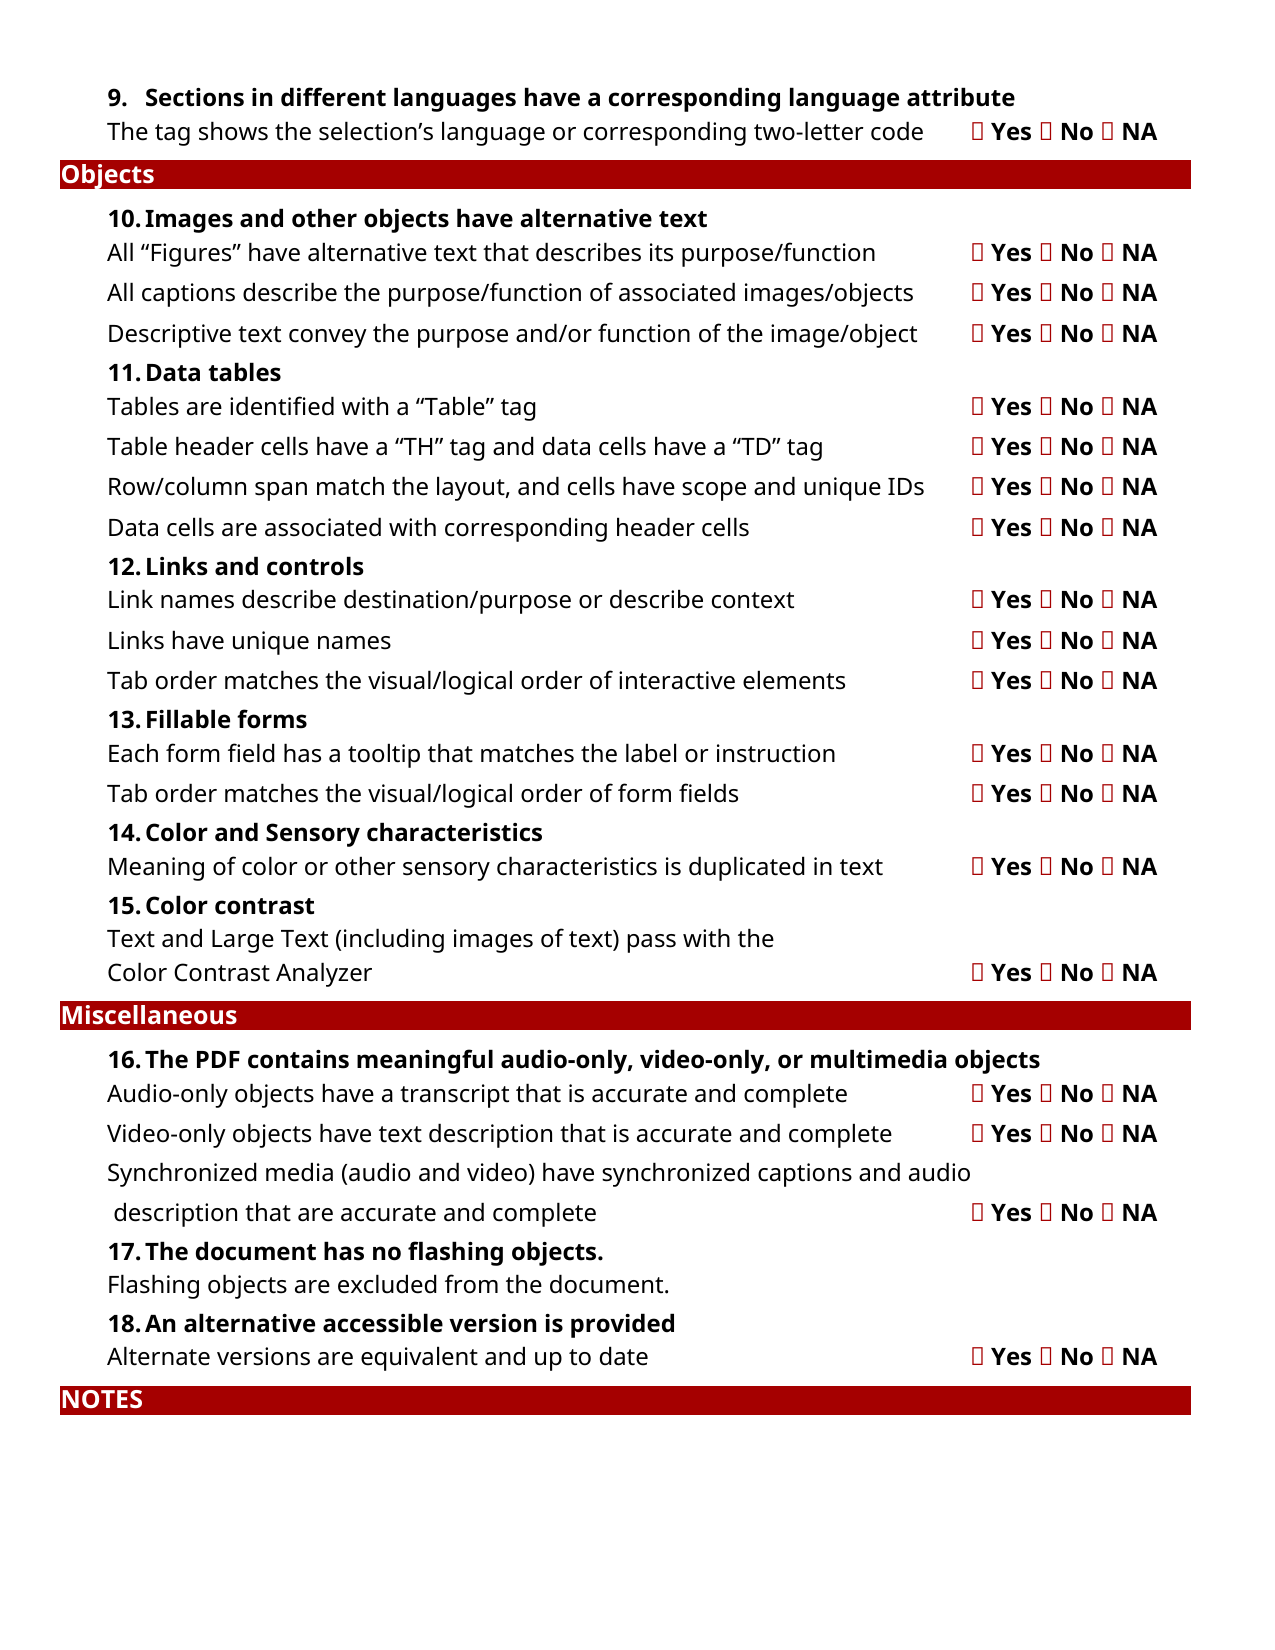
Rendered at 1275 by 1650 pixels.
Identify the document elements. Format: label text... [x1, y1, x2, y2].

list Link names describe destination/purpose or describe context  Yes  No  NA [107, 582, 1191, 616]
list Tab order matches the visual/logical order of form fields  Yes  No  NA [107, 776, 1191, 810]
list Flashing objects are excluded from the document. [107, 1268, 1191, 1300]
list Alternate versions are equivalent and up to date  Yes  No  NA [107, 1339, 1191, 1373]
list Tables are identified with a “Table” tag  Yes  No  NA [107, 388, 1191, 422]
list description that are accurate and complete  Yes  No  NA [107, 1195, 1191, 1229]
text The PDF contains meaningful audio-only, video-only, or multimedia objects [107, 1043, 1191, 1075]
text The document has no flashing objects. [107, 1235, 1191, 1268]
subtitle NOTES [60, 1386, 1191, 1415]
list Synchronized media (audio and video) have synchronized captions and audio [107, 1156, 1191, 1188]
list Text and Large Text (including images of text) pass with the Color Contrast Analyzer  Yes  No  NA [107, 922, 1191, 988]
text Color contrast [107, 889, 1191, 922]
list Each form field has a tooltip that matches the label or instruction  Yes  No  NA [107, 736, 1191, 770]
text Sections in different languages have a corresponding language attribute [107, 81, 1191, 114]
list Row/column span match the layout, and cells have scope and unique IDs  Yes  No  NA [107, 469, 1191, 503]
text Links and controls [107, 549, 1191, 582]
text Data tables [107, 356, 1191, 388]
list Meaning of color or other sensory characteristics is duplicated in text  Yes  No  NA [107, 849, 1191, 883]
list Descriptive text convey the purpose and/or function of the image/object  Yes  No  NA [107, 315, 1191, 349]
list Tab order matches the visual/logical order of interactive elements  Yes  No  NA [107, 663, 1191, 697]
subtitle Miscellaneous [60, 1001, 1191, 1030]
list Data cells are associated with corresponding header cells  Yes  No  NA [107, 509, 1191, 543]
subtitle Objects [60, 160, 1191, 189]
list All captions describe the purpose/function of associated images/objects  Yes  No  NA [107, 275, 1191, 309]
list All “Figures” have alternative text that describes its purpose/function  Yes  No  NA [107, 235, 1191, 269]
list Table header cells have a “TH” tag and data cells have a “TD” tag  Yes  No  NA [107, 428, 1191, 463]
list The tag shows the selection’s language or corresponding two-letter code  Yes  No  NA [107, 114, 1191, 148]
text Color and Sensory characteristics [107, 816, 1191, 849]
text Fillable forms [107, 703, 1191, 736]
text Images and other objects have alternative text [107, 202, 1191, 235]
list Audio-only objects have a transcript that is accurate and complete  Yes  No  NA [107, 1075, 1191, 1109]
text An alternative accessible version is provided [107, 1306, 1191, 1339]
list Links have unique names  Yes  No  NA [107, 622, 1191, 656]
list Video-only objects have text description that is accurate and complete  Yes  No  NA [107, 1116, 1191, 1149]
